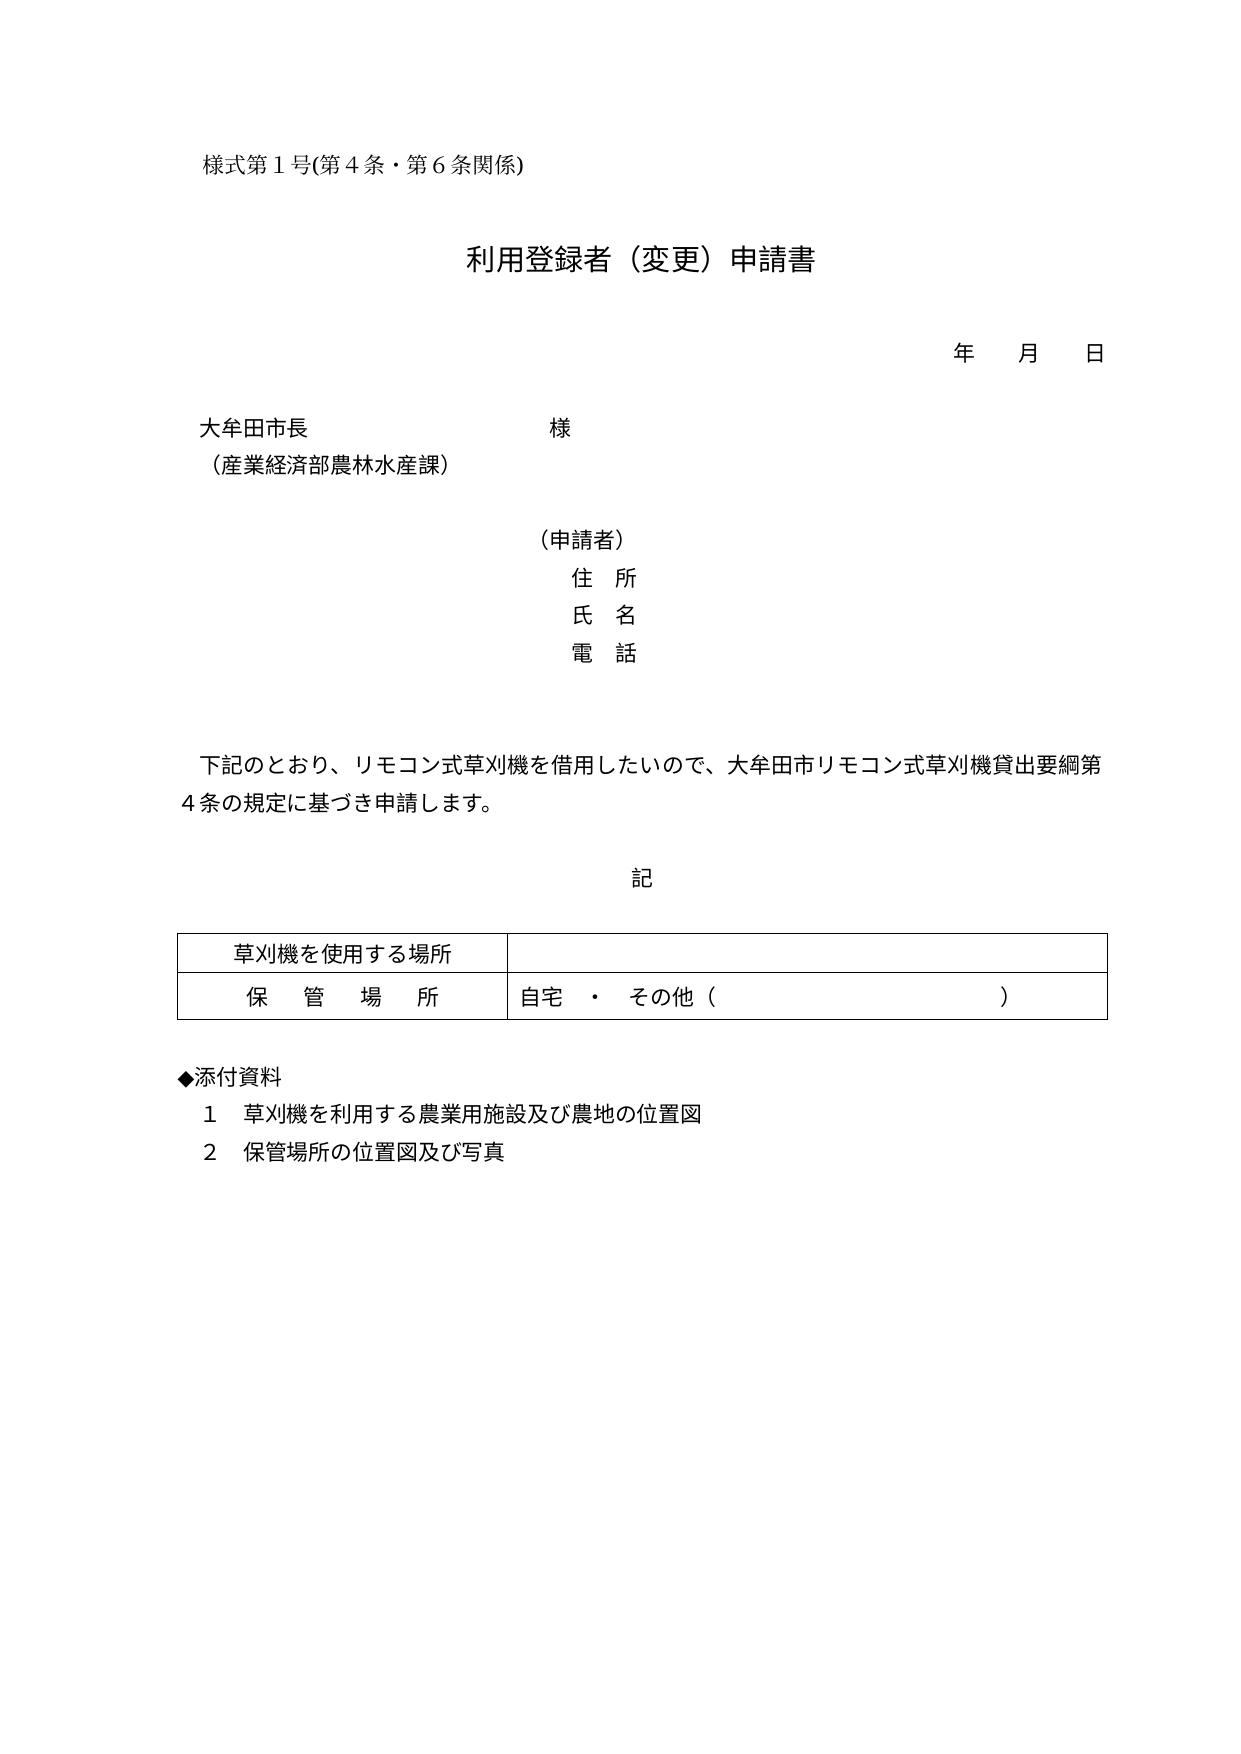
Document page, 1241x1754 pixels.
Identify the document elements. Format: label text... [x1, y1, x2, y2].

text （産業経済部農林水産課） [177, 446, 1106, 483]
text 電 話 [177, 633, 1106, 671]
subtitle 記 [177, 858, 1106, 896]
table_cell 保管場所 [178, 973, 507, 1018]
table_cell 自宅 ・ その他（ ） [508, 973, 1107, 1018]
text ◆添付資料 [177, 1057, 1106, 1094]
text 利用登録者（変更）申請書 [177, 221, 1106, 296]
text 大牟田市長 様 [177, 408, 1106, 446]
text 様式第１号(第４条・第６条関係) [202, 146, 1081, 183]
text 住 所 [177, 558, 1106, 596]
text 下記のとおり、リモコン式草刈機を借用したいので、大牟田市リモコン式草刈機貸出要綱第４条の規定に基づき申請します。 [177, 746, 1106, 821]
table_header [508, 934, 1107, 972]
table_header 草刈機を使用する場所 [178, 934, 507, 972]
text ２ 保管場所の位置図及び写真 [177, 1132, 1106, 1169]
text （申請者） [177, 521, 1106, 558]
text 年 月 日 [177, 333, 1106, 371]
text １ 草刈機を利用する農業用施設及び農地の位置図 [177, 1094, 1106, 1132]
text 氏 名 [177, 596, 1106, 633]
